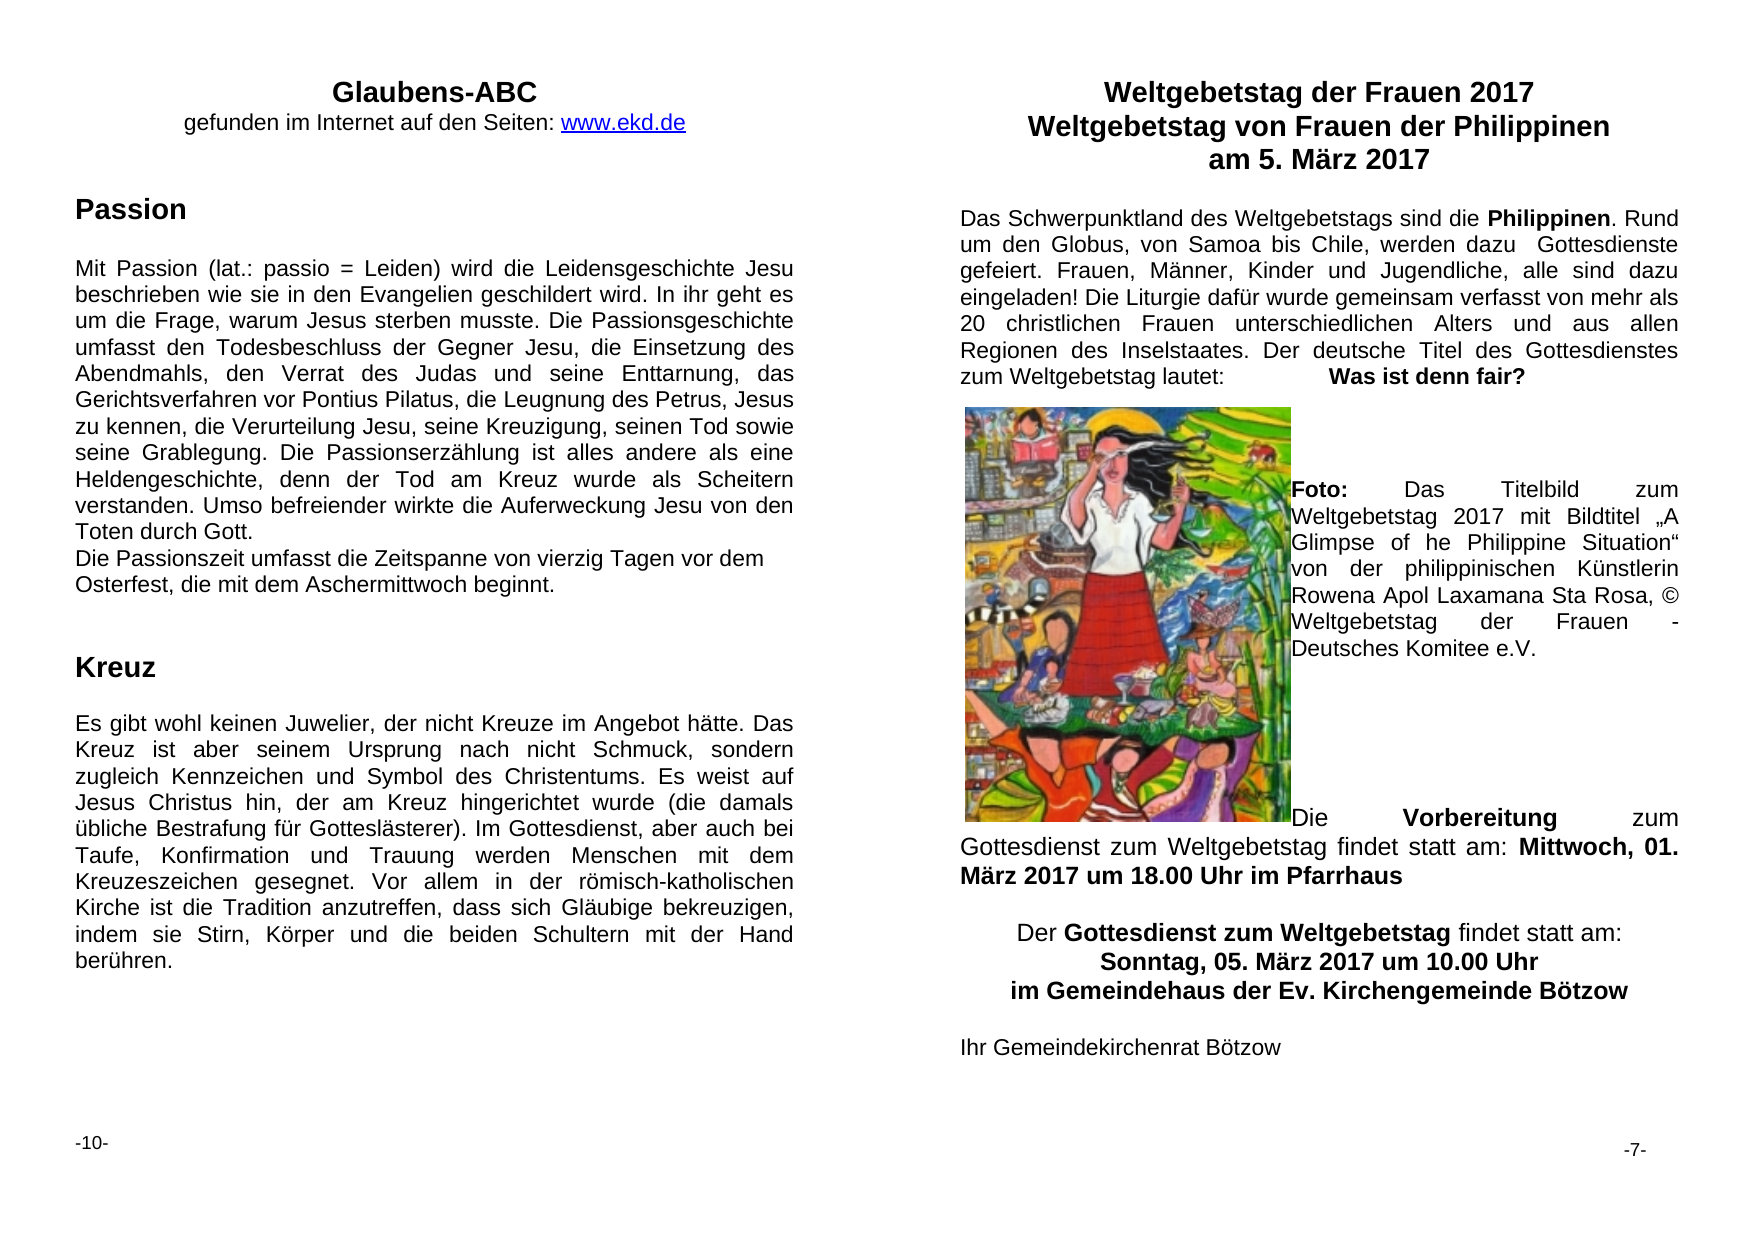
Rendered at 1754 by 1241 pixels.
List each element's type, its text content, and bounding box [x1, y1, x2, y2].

picture [965, 661, 1291, 803]
text Weltgebetstag der Frauen 2017 [960, 75, 1679, 108]
text Foto: Das Titelbild zum Weltgebetstag 2017 mit Bildtitel „A Glimpse of he Philippine Situation“ von der philippinischen Künstlerin Rowena Apol Laxamana Sta Rosa, © Weltgebetstag der Frauen - Deutsches Komitee e.V. [960, 476, 1679, 661]
subtitle gefunden im Internet auf den Seiten: www.ekd.de [75, 108, 794, 135]
text -7- [960, 1139, 1679, 1160]
subtitle Weltgebetstag von Frauen der Philippinen [960, 108, 1679, 142]
picture [965, 407, 1291, 476]
text Kreuz [75, 650, 794, 683]
text im Gemeindehaus der Ev. Kirchengemeinde Bötzow [960, 976, 1679, 1005]
text -10- [75, 1132, 794, 1153]
text Die Passionszeit umfasst die Zeitspanne von vierzig Tagen vor dem Osterfest, die mit dem Aschermittwoch beginnt. [75, 544, 794, 597]
text Mit Passion (lat.: passio = Leiden) wird die Leidensgeschichte Jesu beschrieben wie sie in den Evangelien geschildert wird. In ihr geht es um die Frage, warum Jesus sterben musste. Die Passionsgeschichte umfasst den Todesbeschluss der Gegner Jesu, die Einsetzung des Abendmahls, den Verrat des Judas und seine Enttarnung, das Gerichtsverfahren vor Pontius Pilatus, die Leugnung des Petrus, Jesus zu kennen, die Verurteilung Jesu, seine Kreuzigung, seinen Tod sowie seine Grablegung. Die Passionserzählung ist alles andere als eine Heldengeschichte, denn der Tod am Kreuz wurde als Scheitern verstanden. Umso befreiender wirkte die Auferweckung Jesu von den Toten durch Gott. [75, 255, 794, 544]
subtitle am 5. März 2017 [960, 142, 1679, 176]
subtitle Glaubens-ABC [75, 75, 794, 108]
text Es gibt wohl keinen Juwelier, der nicht Kreuze im Angebot hätte. Das Kreuz ist aber seinem Ursprung nach nicht Schmuck, sondern zugleich Kennzeichen und Symbol des Christentums. Es weist auf Jesus Christus hin, der am Kreuz hingerichtet wurde (die damals übliche Bestrafung für Gotteslästerer). Im Gottesdienst, aber auch bei Taufe, Konfirmation und Trauung werden Menschen mit dem Kreuzeszeichen gesegnet. Vor allem in der römisch-katholischen Kirche ist die Tradition anzutreffen, dass sich Gläubige bekreuzigen, indem sie Stirn, Körper und die beiden Schultern mit der Hand berühren. [75, 710, 794, 973]
text Die Vorbereitung zum Gottesdienst zum Weltgebetstag findet statt am: Mittwoch, 01. März 2017 um 18.00 Uhr im Pfarrhaus [960, 803, 1679, 890]
text Sonntag, 05. März 2017 um 10.00 Uhr [960, 947, 1679, 976]
text Der Gottesdienst zum Weltgebetstag findet statt am: [960, 918, 1679, 947]
text Das Schwerpunktland des Weltgebetstags sind die Philippinen. Rund um den Globus, von Samoa bis Chile, werden dazu Gottesdienste gefeiert. Frauen, Männer, Kinder und Jugendliche, alle sind dazu eingeladen! Die Liturgie dafür wurde gemeinsam verfasst von mehr als 20 christlichen Frauen unterschiedlichen Alters und aus allen Regionen des Inselstaates. Der deutsche Titel des Gottesdienstes zum Weltgebetstag lautet: Was ist denn fair? [960, 205, 1679, 389]
text Ihr Gemeindekirchenrat Bötzow [960, 1033, 1679, 1060]
subtitle Passion [75, 192, 794, 226]
